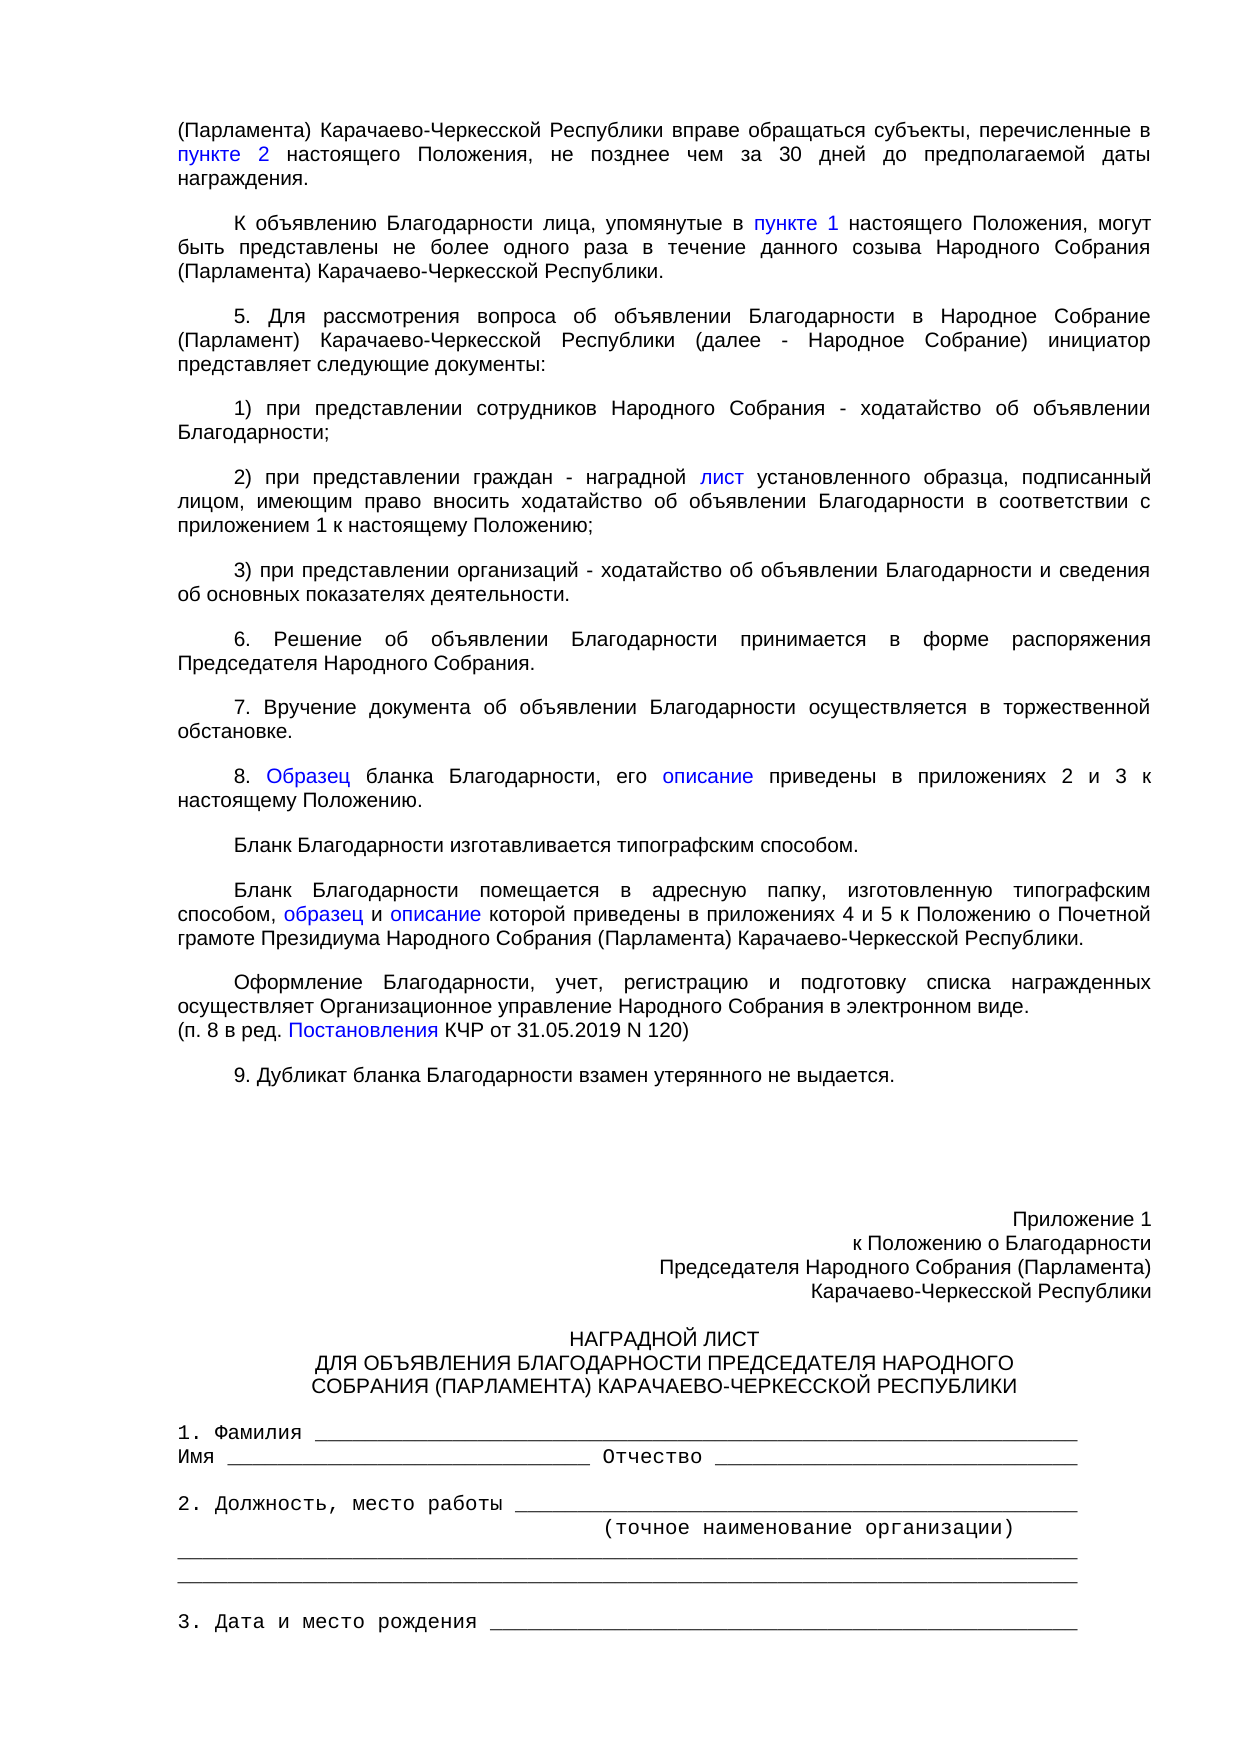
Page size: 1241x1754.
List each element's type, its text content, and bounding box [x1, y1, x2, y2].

text НАГРАДНОЙ ЛИСТ [177, 1326, 1152, 1350]
text Оформление Благодарности, учет, регистрацию и подготовку списка награжденных осуществляет Организационное управление Народного Собрания в электронном виде. [177, 970, 1152, 1018]
text Карачаево-Черкесской Республики [177, 1278, 1152, 1302]
text 1) при представлении сотрудников Народного Собрания - ходатайство об объявлении Благодарности; [177, 396, 1152, 444]
text (п. 8 в ред. Постановления КЧР от 31.05.2019 N 120) [177, 1018, 1152, 1042]
text 5. Для рассмотрения вопроса об объявлении Благодарности в Народное Собрание (Парламент) Карачаево-Черкесской Республики (далее - Народное Собрание) инициатор представляет следующие документы: [177, 303, 1152, 375]
text Председателя Народного Собрания (Парламента) [177, 1254, 1152, 1278]
text (точное наименование организации) [177, 1517, 1152, 1541]
text 2. Должность, место работы _____________________________________________ [177, 1493, 1152, 1517]
text 8. Образец бланка Благодарности, его описание приведены в приложениях 2 и 3 к настоящему Положению. [177, 764, 1152, 812]
text ДЛЯ ОБЪЯВЛЕНИЯ БЛАГОДАРНОСТИ ПРЕДСЕДАТЕЛЯ НАРОДНОГО [177, 1350, 1152, 1374]
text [177, 118, 1152, 190]
text 7. Вручение документа об объявлении Благодарности осуществляется в торжественной обстановке. [177, 695, 1152, 743]
text Имя _____________________________ Отчество _____________________________ [177, 1446, 1152, 1469]
text ________________________________________________________________________ [177, 1541, 1152, 1564]
text к Положению о Благодарности [177, 1231, 1152, 1254]
text Бланк Благодарности помещается в адресную папку, изготовленную типографским способом, образец и описание которой приведены в приложениях 4 и 5 к Положению о Почетной грамоте Президиума Народного Собрания (Парламента) Карачаево-Черкесской Республики. [177, 877, 1152, 949]
text СОБРАНИЯ (ПАРЛАМЕНТА) КАРАЧАЕВО-ЧЕРКЕССКОЙ РЕСПУБЛИКИ [177, 1374, 1152, 1398]
text Бланк Благодарности изготавливается типографским способом. [177, 833, 1152, 857]
text 3. Дата и место рождения _______________________________________________ [177, 1611, 1152, 1635]
text К объявлению Благодарности лица, упомянутые в пункте 1 настоящего Положения, могут быть представлены не более одного раза в течение данного созыва Народного Собрания (Парламента) Карачаево-Черкесской Республики. [177, 211, 1152, 283]
text 9. Дубликат бланка Благодарности взамен утерянного не выдается. [177, 1063, 1152, 1087]
text ________________________________________________________________________ [177, 1564, 1152, 1588]
text 2) при представлении граждан - наградной лист установленного образца, подписанный лицом, имеющим право вносить ходатайство об объявлении Благодарности в соответствии с приложением 1 к настоящему Положению; [177, 465, 1152, 537]
text 1. Фамилия _____________________________________________________________ [177, 1422, 1152, 1446]
text Приложение 1 [177, 1207, 1152, 1231]
text 3) при представлении организаций - ходатайство об объявлении Благодарности и сведения об основных показателях деятельности. [177, 558, 1152, 606]
text 6. Решение об объявлении Благодарности принимается в форме распоряжения Председателя Народного Собрания. [177, 626, 1152, 674]
